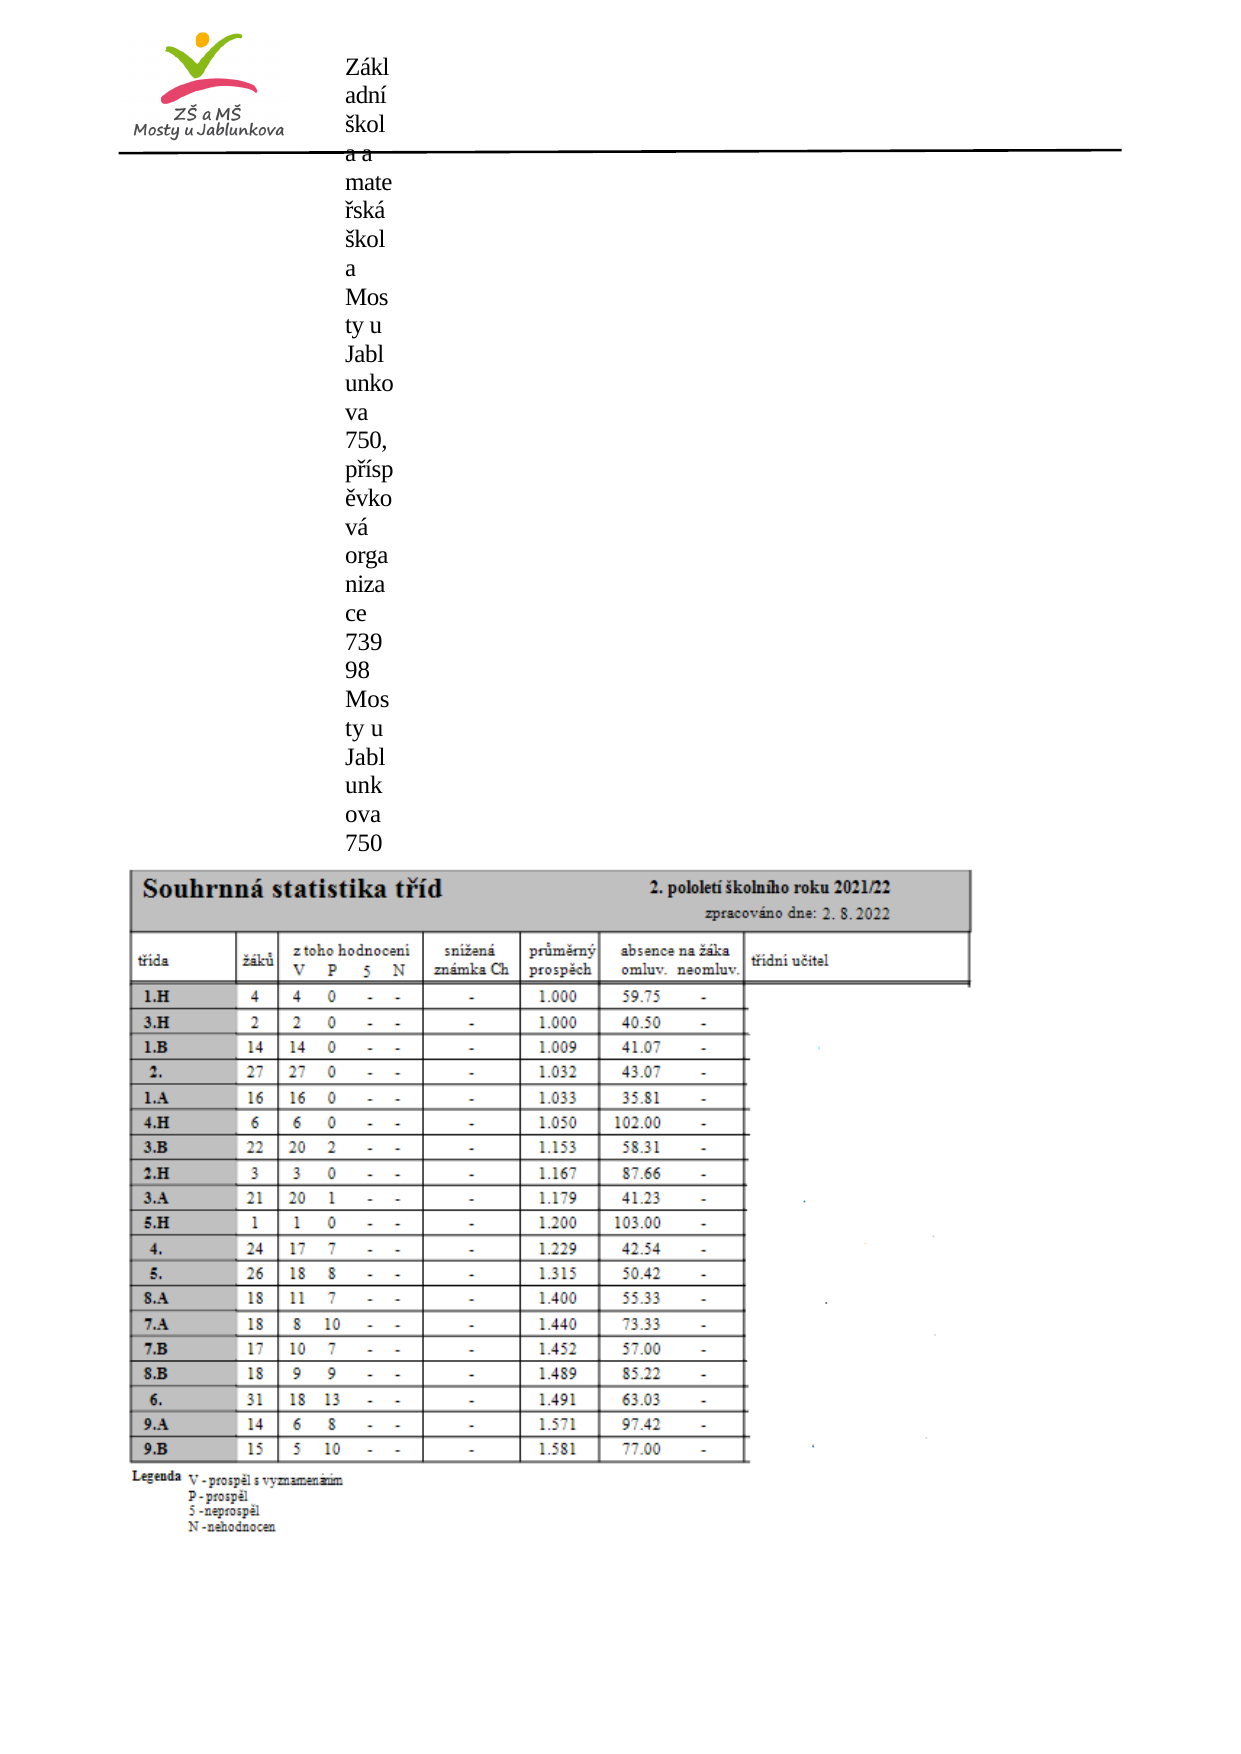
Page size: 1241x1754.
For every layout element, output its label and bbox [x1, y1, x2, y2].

picture [118, 864, 990, 1565]
picture [120, 25, 294, 146]
